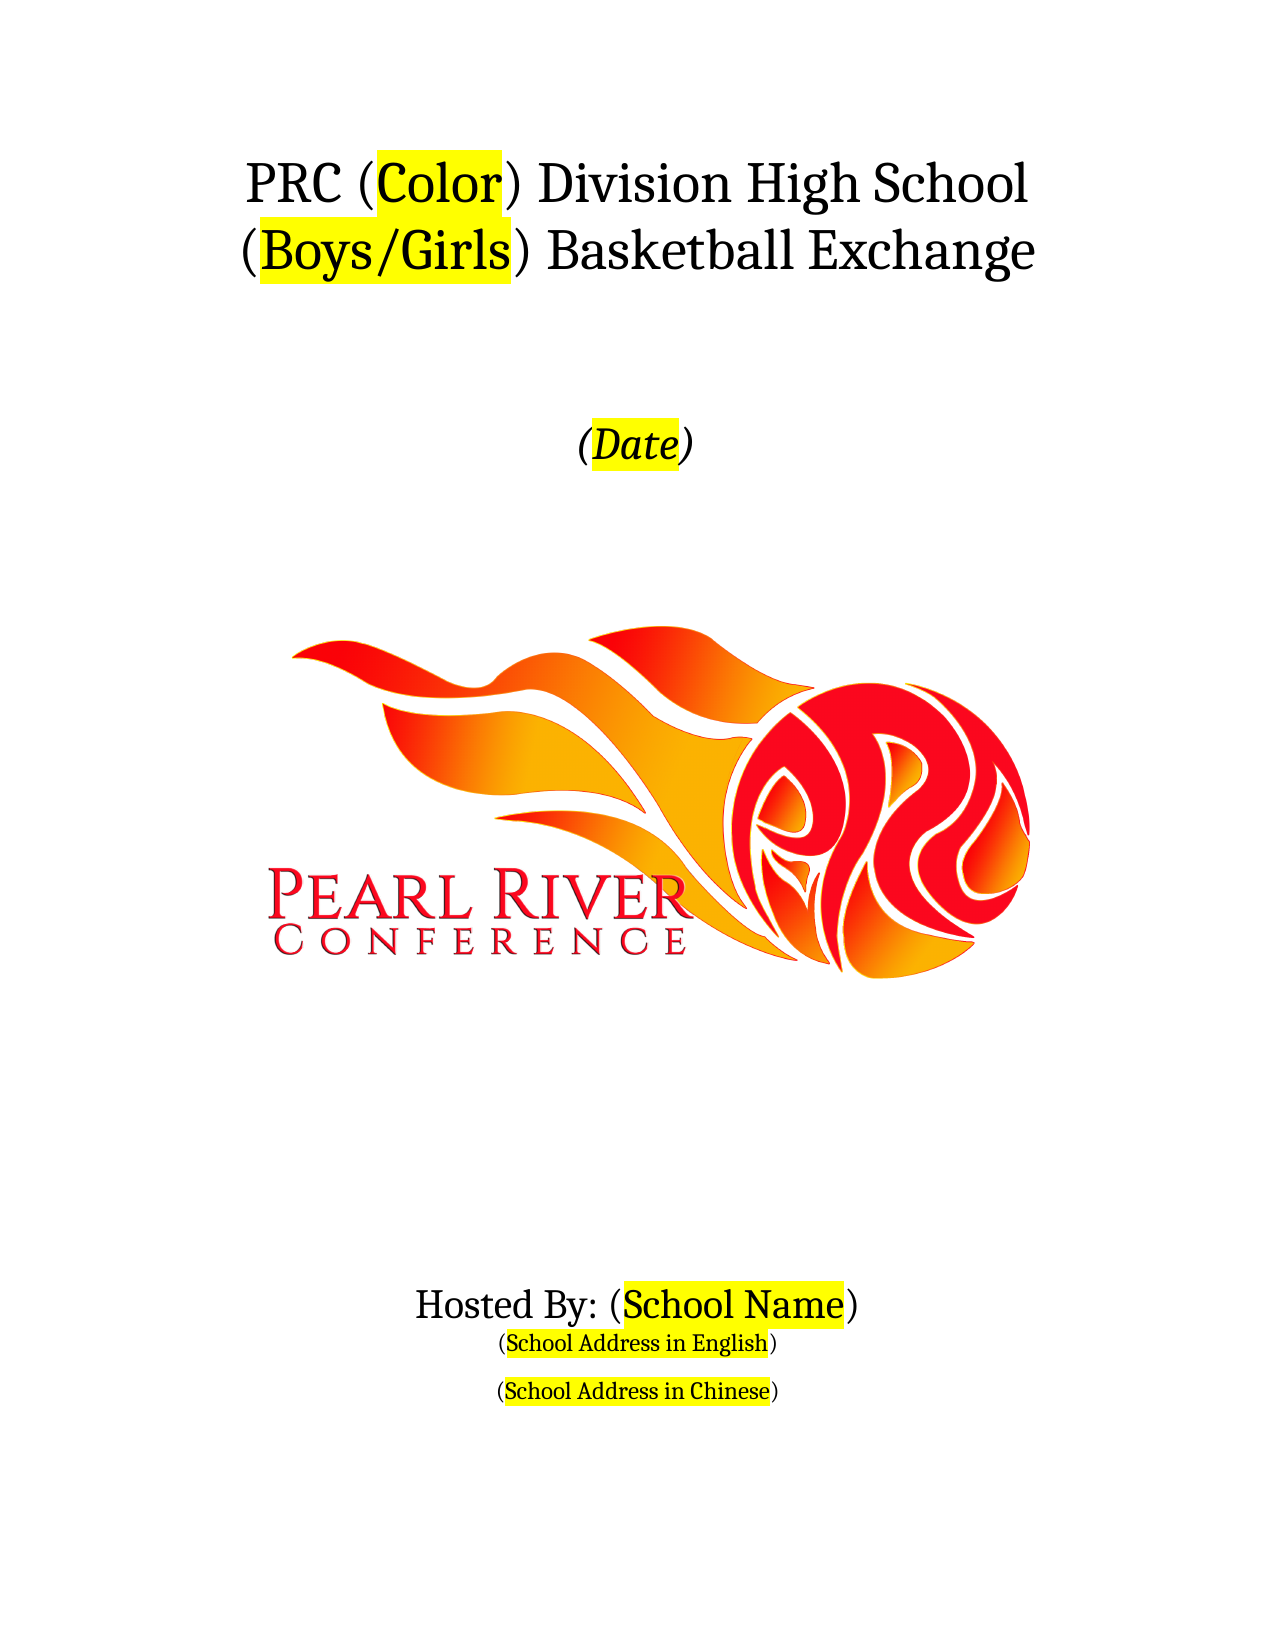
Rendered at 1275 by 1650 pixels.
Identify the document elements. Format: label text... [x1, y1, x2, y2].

text PRC (Color) Division High School (Boys/Girls) Basketball Exchange [502, 150, 1087, 284]
text (School Address in English) [187, 1329, 507, 1358]
text PRC (Color) Division High School (Boys/Girls) Basketball Exchange [187, 150, 377, 284]
text (Date) [187, 418, 592, 471]
text Hosted By: (School Name) [844, 1281, 1087, 1329]
text (School Address in Chinese) [187, 1377, 505, 1406]
text (Date) [679, 418, 1087, 471]
text (School Address in English) [768, 1329, 1087, 1358]
picture [187, 499, 1088, 1196]
text Hosted By: (School Name) [187, 1281, 624, 1329]
text (School Address in Chinese) [770, 1377, 1087, 1406]
